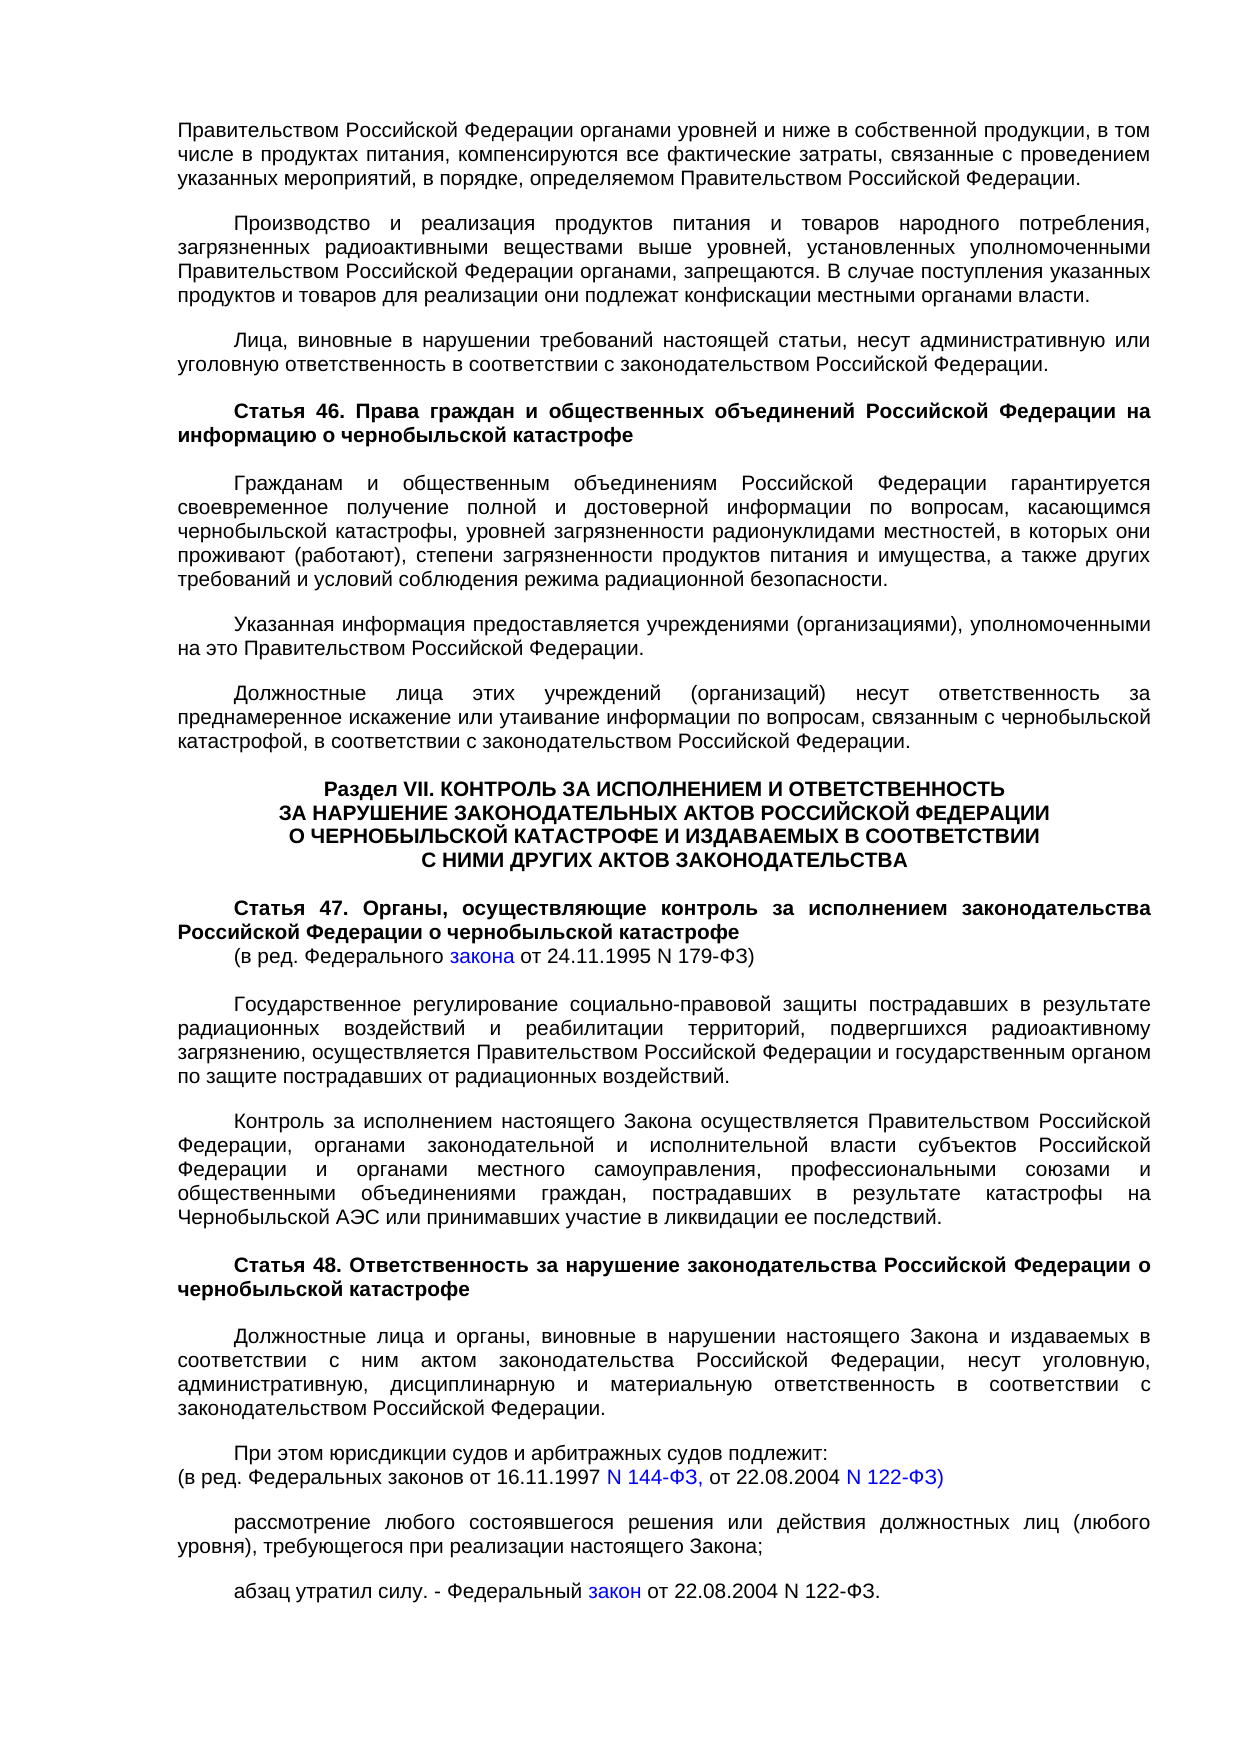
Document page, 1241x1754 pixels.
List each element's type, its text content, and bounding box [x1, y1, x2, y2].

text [177, 118, 1152, 190]
text Гражданам и общественным объединениям Российской Федерации гарантируется своевременное получение полной и достоверной информации по вопросам, касающимся чернобыльской катастрофы, уровней загрязненности радионуклидами местностей, в которых они проживают (работают), степени загрязненности продуктов питания и имущества, а также других требований и условий соблюдения режима радиационной безопасности. [177, 471, 1152, 591]
title ЗА НАРУШЕНИЕ ЗАКОНОДАТЕЛЬНЫХ АКТОВ РОССИЙСКОЙ ФЕДЕРАЦИИ [177, 800, 1152, 824]
text Государственное регулирование социально-правовой защиты пострадавших в результате радиационных воздействий и реабилитации территорий, подвергшихся радиоактивному загрязнению, осуществляется Правительством Российской Федерации и государственным органом по защите пострадавших от радиационных воздействий. [177, 992, 1152, 1088]
text Лица, виновные в нарушении требований настоящей статьи, несут административную или уголовную ответственность в соответствии с законодательством Российской Федерации. [177, 327, 1152, 375]
text Указанная информация предоставляется учреждениями (организациями), уполномоченными на это Правительством Российской Федерации. [177, 612, 1152, 660]
title О ЧЕРНОБЫЛЬСКОЙ КАТАСТРОФЕ И ИЗДАВАЕМЫХ В СООТВЕТСТВИИ [177, 824, 1152, 848]
title Статья 47. Органы, осуществляющие контроль за исполнением законодательства Российской Федерации о чернобыльской катастрофе [177, 896, 1152, 944]
title Раздел VII. КОНТРОЛЬ ЗА ИСПОЛНЕНИЕМ И ОТВЕТСТВЕННОСТЬ [177, 776, 1152, 800]
title Статья 46. Права граждан и общественных объединений Российской Федерации на информацию о чернобыльской катастрофе [177, 399, 1152, 447]
text Должностные лица и органы, виновные в нарушении настоящего Закона и издаваемых в соответствии с ним актом законодательства Российской Федерации, несут уголовную, административную, дисциплинарную и материальную ответственность в соответствии с законодательством Российской Федерации. [177, 1324, 1152, 1420]
text (в ред. Федерального закона от 24.11.1995 N 179-ФЗ) [177, 944, 1152, 968]
text абзац утратил силу. - Федеральный закон от 22.08.2004 N 122-ФЗ. [177, 1578, 1152, 1602]
text (в ред. Федеральных законов от 16.11.1997 N 144-ФЗ, от 22.08.2004 N 122-ФЗ) [177, 1465, 1152, 1489]
text При этом юрисдикции судов и арбитражных судов подлежит: [177, 1441, 1152, 1465]
text Должностные лица этих учреждений (организаций) несут ответственность за преднамеренное искажение или утаивание информации по вопросам, связанным с чернобыльской катастрофой, в соответствии с законодательством Российской Федерации. [177, 681, 1152, 752]
text Производство и реализация продуктов питания и товаров народного потребления, загрязненных радиоактивными веществами выше уровней, установленных уполномоченными Правительством Российской Федерации органами, запрещаются. В случае поступления указанных продуктов и товаров для реализации они подлежат конфискации местными органами власти. [177, 211, 1152, 307]
text рассмотрение любого состоявшегося решения или действия должностных лиц (любого уровня), требующегося при реализации настоящего Закона; [177, 1510, 1152, 1558]
text Контроль за исполнением настоящего Закона осуществляется Правительством Российской Федерации, органами законодательной и исполнительной власти субъектов Российской Федерации и органами местного самоуправления, профессиональными союзами и общественными объединениями граждан, пострадавших в результате катастрофы на Чернобыльской АЭС или принимавших участие в ликвидации ее последствий. [177, 1109, 1152, 1228]
title С НИМИ ДРУГИХ АКТОВ ЗАКОНОДАТЕЛЬСТВА [177, 848, 1152, 872]
title Статья 48. Ответственность за нарушение законодательства Российской Федерации о чернобыльской катастрофе [177, 1252, 1152, 1300]
